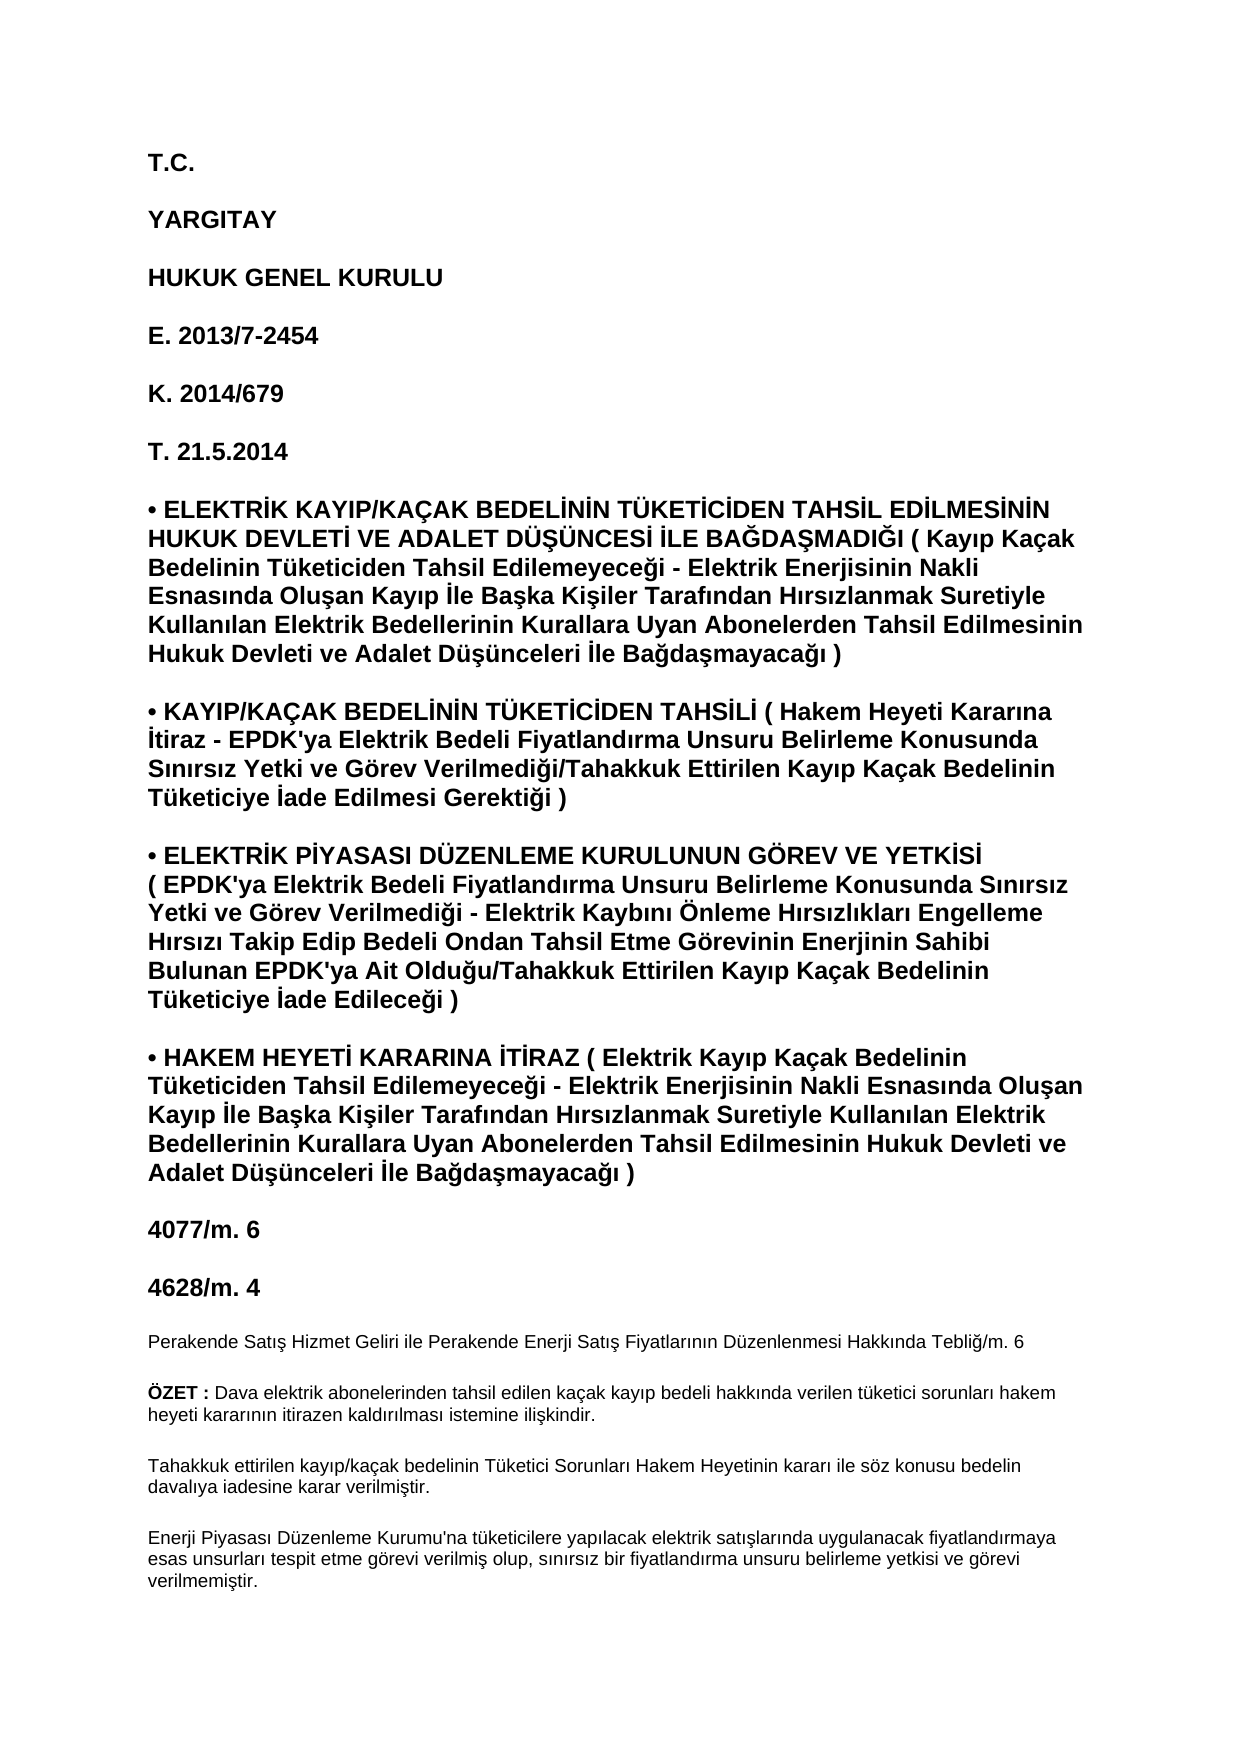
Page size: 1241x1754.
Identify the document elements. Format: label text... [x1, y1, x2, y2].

text E. 2013/7-2454 [148, 321, 1093, 350]
text YARGITAY [148, 206, 1093, 234]
text T. 21.5.2014 [148, 437, 1093, 466]
text T.C. [148, 148, 1093, 176]
text 4077/m. 6 [148, 1216, 1093, 1244]
text Tahakkuk ettirilen kayıp/kaçak bedelinin Tüketici Sorunları Hakem Heyetinin kararı ile söz konusu bedelin davalıya iadesine karar verilmiştir. [148, 1454, 1093, 1497]
text • HAKEM HEYETİ KARARINA İTİRAZ ( Elektrik Kayıp Kaçak Bedelinin Tüketiciden Tahsil Edilemeyeceği - Elektrik Enerjisinin Nakli Esnasında Oluşan Kayıp İle Başka Kişiler Tarafından Hırsızlanmak Suretiyle Kullanılan Elektrik Bedellerinin Kurallara Uyan Abonelerden Tahsil Edilmesinin Hukuk Devleti ve Adalet Düşünceleri İle Bağdaşmayacağı ) [148, 1043, 1093, 1186]
text K. 2014/679 [148, 379, 1093, 408]
text • KAYIP/KAÇAK BEDELİNİN TÜKETİCİDEN TAHSİLİ ( Hakem Heyeti Kararına İtiraz - EPDK'ya Elektrik Bedeli Fiyatlandırma Unsuru Belirleme Konusunda Sınırsız Yetki ve Görev Verilmediği/Tahakkuk Ettirilen Kayıp Kaçak Bedelinin Tüketiciye İade Edilmesi Gerektiği ) [148, 697, 1093, 812]
text HUKUK GENEL KURULU [148, 263, 1093, 292]
text ÖZET : Dava elektrik abonelerinden tahsil edilen kaçak kayıp bedeli hakkında verilen tüketici sorunları hakem heyeti kararının itirazen kaldırılması istemine ilişkindir. [148, 1382, 1093, 1425]
text • ELEKTRİK KAYIP/KAÇAK BEDELİNİN TÜKETİCİDEN TAHSİL EDİLMESİNİN HUKUK DEVLETİ VE ADALET DÜŞÜNCESİ İLE BAĞDAŞMADIĞI ( Kayıp Kaçak Bedelinin Tüketiciden Tahsil Edilemeyeceği - Elektrik Enerjisinin Nakli Esnasında Oluşan Kayıp İle Başka Kişiler Tarafından Hırsızlanmak Suretiyle Kullanılan Elektrik Bedellerinin Kurallara Uyan Abonelerden Tahsil Edilmesinin Hukuk Devleti ve Adalet Düşünceleri İle Bağdaşmayacağı ) [148, 495, 1093, 668]
text • ELEKTRİK PİYASASI DÜZENLEME KURULUNUN GÖREV VE YETKİSİ ( EPDK'ya Elektrik Bedeli Fiyatlandırma Unsuru Belirleme Konusunda Sınırsız Yetki ve Görev Verilmediği - Elektrik Kaybını Önleme Hırsızlıkları Engelleme Hırsızı Takip Edip Bedeli Ondan Tahsil Etme Görevinin Enerjinin Sahibi Bulunan EPDK'ya Ait Olduğu/Tahakkuk Ettirilen Kayıp Kaçak Bedelinin Tüketiciye İade Edileceği ) [148, 841, 1093, 1013]
text Enerji Piyasası Düzenleme Kurumu'na tüketicilere yapılacak elektrik satışlarında uygulanacak fiyatlandırmaya esas unsurları tespit etme görevi verilmiş olup, sınırsız bir fiyatlandırma unsuru belirleme yetkisi ve görevi verilmemiştir. [148, 1527, 1093, 1591]
text 4628/m. 4 [148, 1273, 1093, 1302]
text Perakende Satış Hizmet Geliri ile Perakende Enerji Satış Fiyatlarının Düzenlenmesi Hakkında Tebliğ/m. 6 [148, 1331, 1093, 1353]
